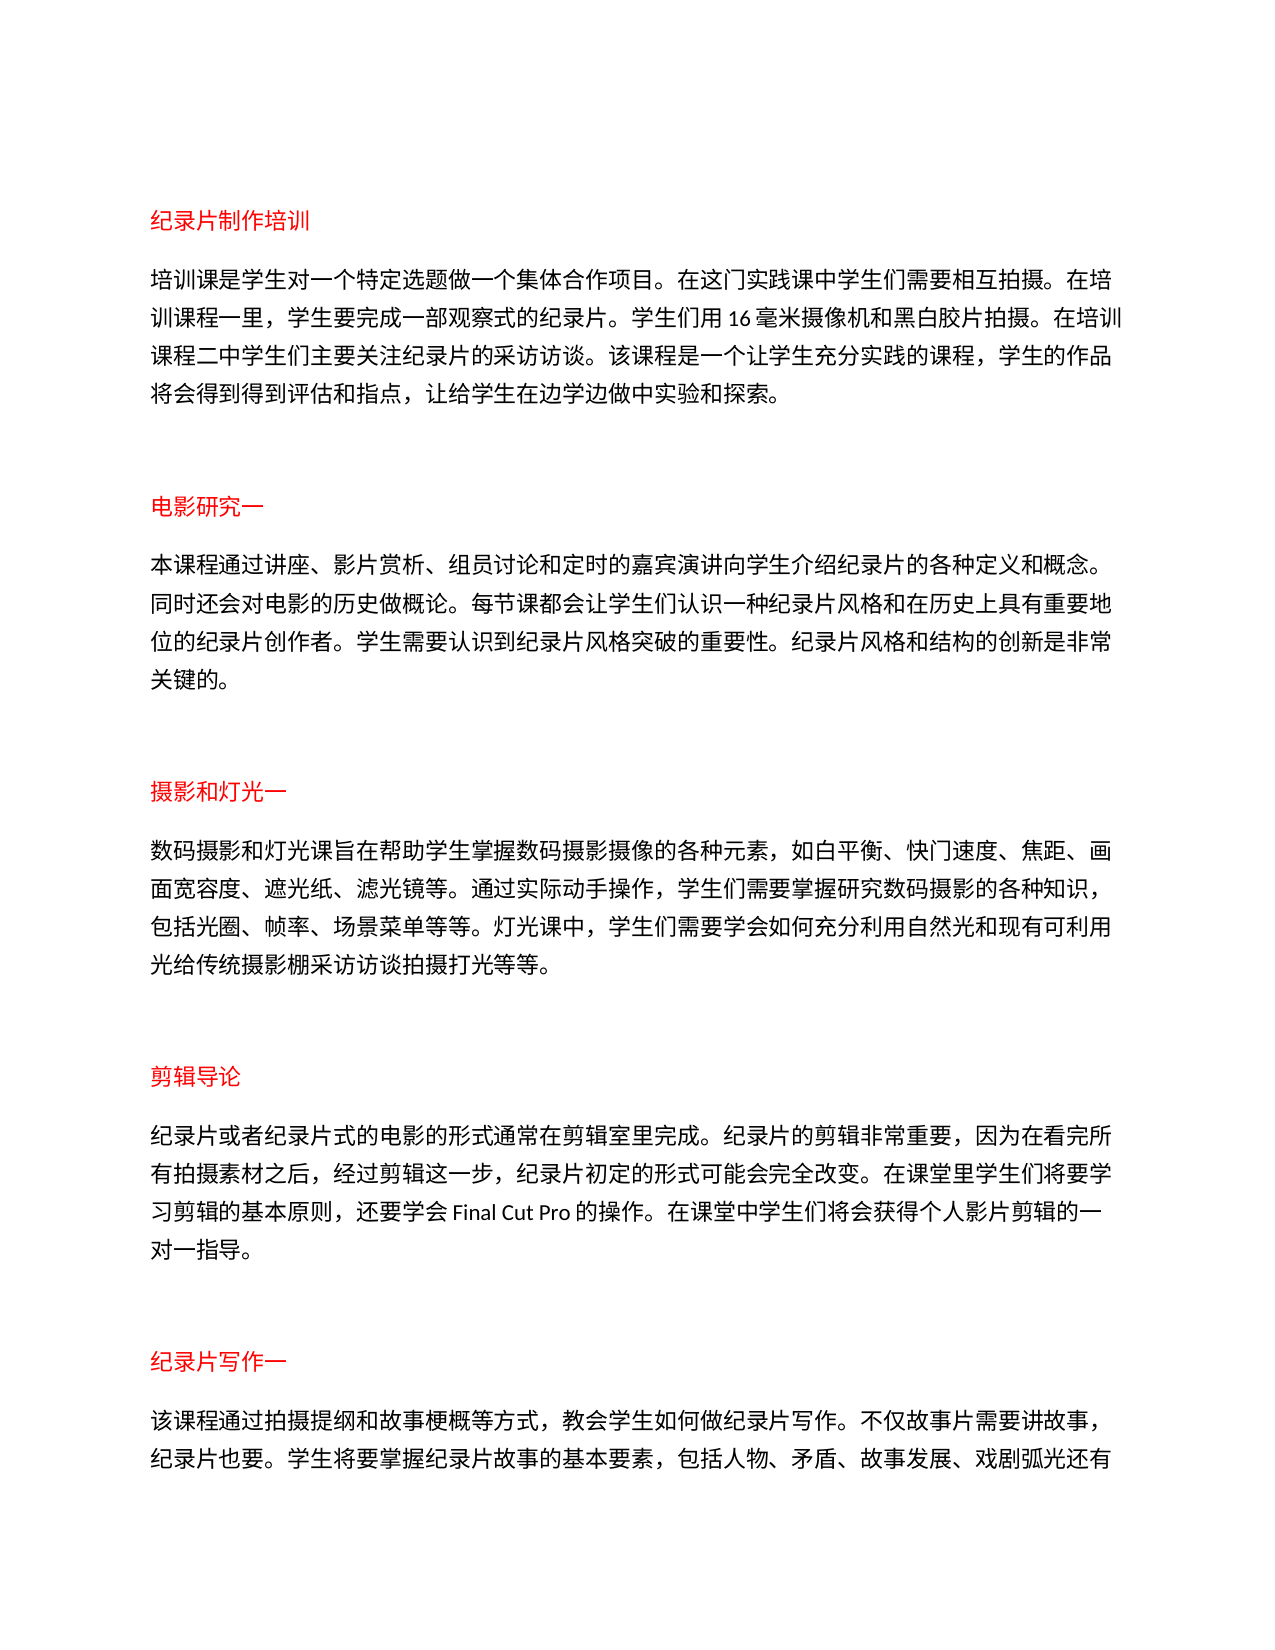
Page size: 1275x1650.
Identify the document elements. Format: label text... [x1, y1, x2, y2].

text 纪录片制作培训 [150, 203, 1125, 236]
text 纪录片写作一 [150, 1344, 1125, 1377]
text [150, 1403, 1125, 1474]
text 电影研究一 [150, 488, 1125, 522]
text 数码摄影和灯光课旨在帮助学生掌握数码摄影摄像的各种元素，如白平衡、快门速度、焦距、画面宽容度、遮光纸、滤光镜等。通过实际动手操作，学生们需要掌握研究数码摄影的各种知识，包括光圈、帧率、场景菜单等等。灯光课中，学生们需要学会如何充分利用自然光和现有可利用光给传统摄影棚采访访谈拍摄打光等等。 [150, 833, 1125, 980]
text 摄影和灯光一 [150, 774, 1125, 807]
text 培训课是学生对一个特定选题做一个集体合作项目。在这门实践课中学生们需要相互拍摄。在培训课程一里，学生要完成一部观察式的纪录片。学生们用16毫米摄像机和黑白胶片拍摄。在培训课程二中学生们主要关注纪录片的采访访谈。该课程是一个让学生充分实践的课程，学生的作品将会得到得到评估和指点，让给学生在边学边做中实验和探索。 [150, 262, 1125, 409]
text 纪录片或者纪录片式的电影的形式通常在剪辑室里完成。纪录片的剪辑非常重要，因为在看完所有拍摄素材之后，经过剪辑这一步，纪录片初定的形式可能会完全改变。在课堂里学生们将要学习剪辑的基本原则，还要学会Final Cut Pro的操作。在课堂中学生们将会获得个人影片剪辑的一对一指导。 [150, 1118, 1125, 1266]
text 本课程通过讲座、影片赏析、组员讨论和定时的嘉宾演讲向学生介绍纪录片的各种定义和概念。同时还会对电影的历史做概论。每节课都会让学生们认识一种纪录片风格和在历史上具有重要地位的纪录片创作者。学生需要认识到纪录片风格突破的重要性。纪录片风格和结构的创新是非常关键的。 [150, 547, 1125, 695]
text 剪辑导论 [150, 1059, 1125, 1092]
